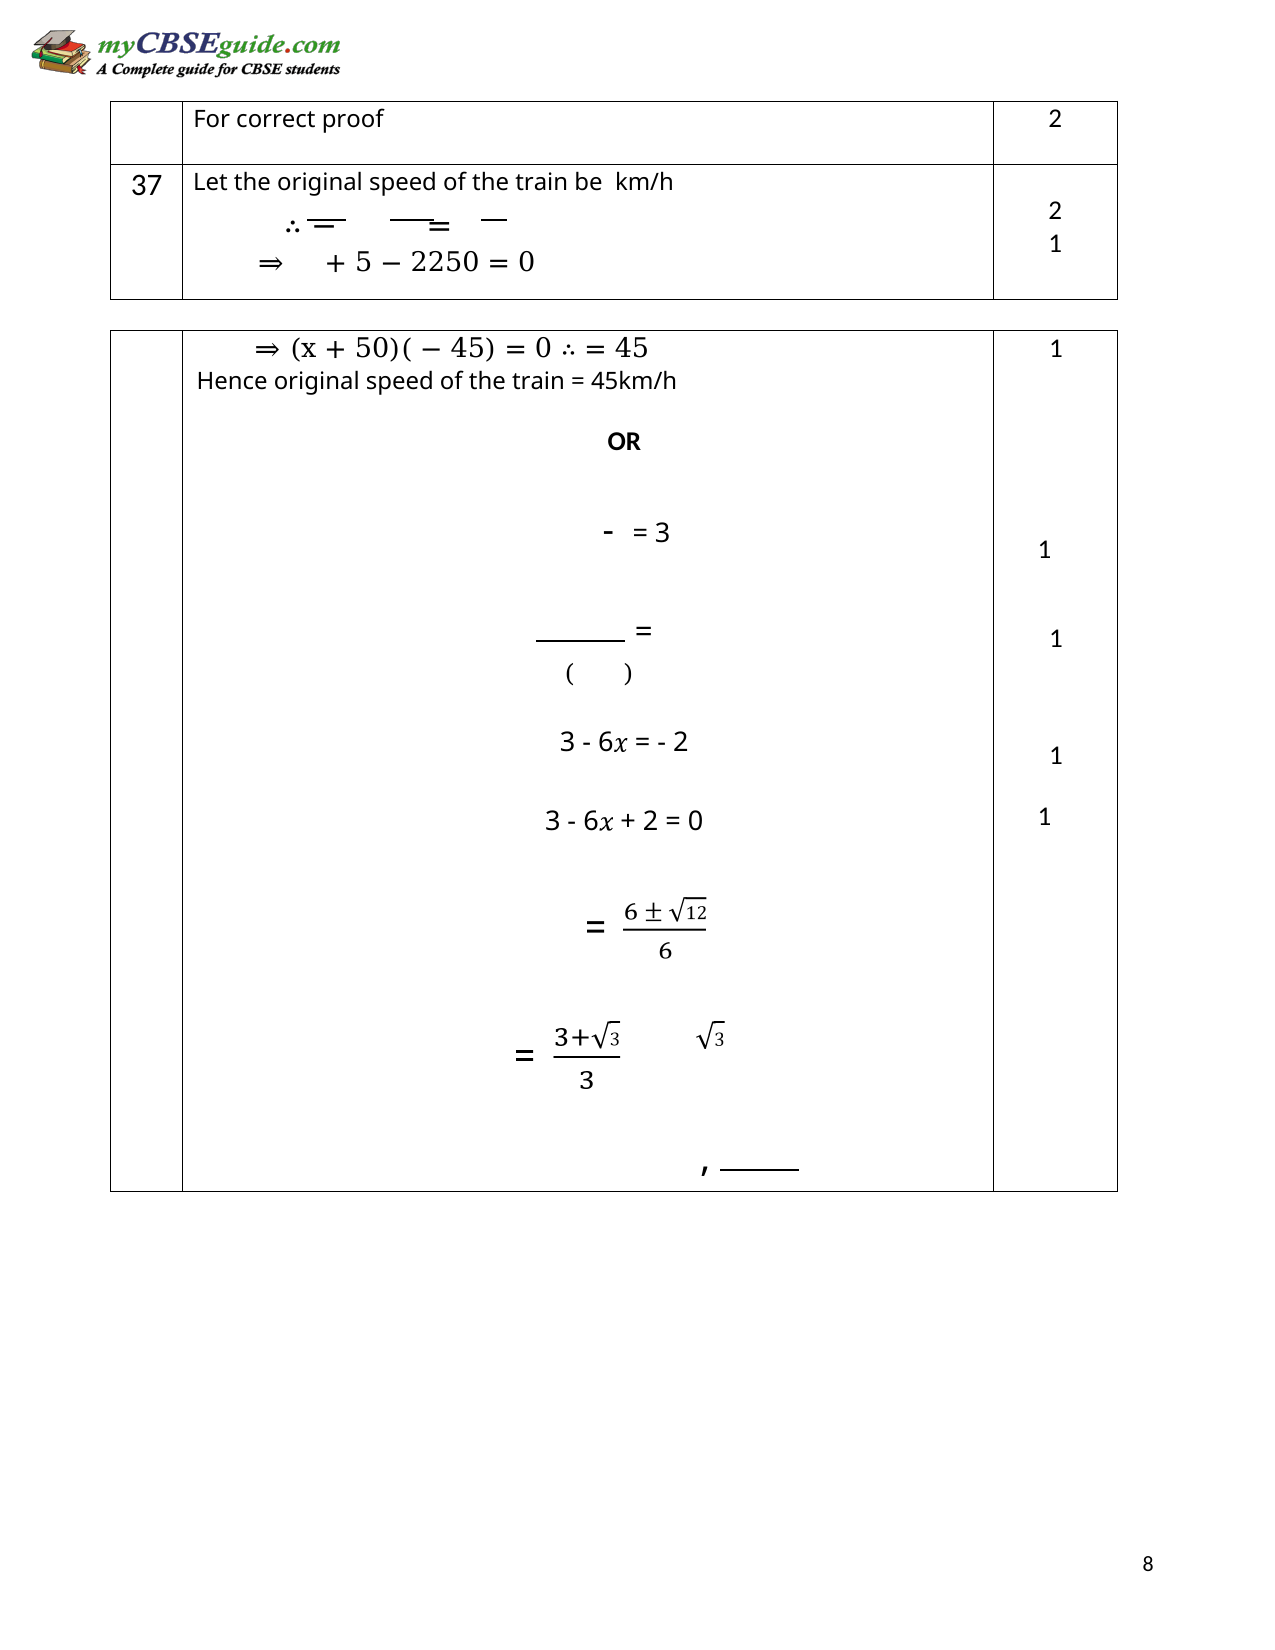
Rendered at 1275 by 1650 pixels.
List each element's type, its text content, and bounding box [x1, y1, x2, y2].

picture [613, 737, 628, 752]
table_cell Let the original speed of the train be km/h ∴ − = ⇒ + 5 − 2250 = 0 [183, 165, 993, 299]
picture [515, 1020, 621, 1089]
table_cell 2 1 [994, 165, 1117, 299]
table_header 1 1 1 1 1 [994, 331, 1117, 1191]
picture [30, 30, 343, 80]
table_cell 37 [111, 165, 182, 299]
table_header [111, 331, 182, 1191]
table_cell (4 × = 2) 2 [994, 102, 1117, 164]
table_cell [183, 102, 993, 164]
table_cell 36 [111, 102, 182, 164]
picture [598, 816, 613, 831]
picture [586, 897, 707, 959]
table_header ⇒ (x + 50)( − 45) = 0 ∴ = 45 Hence original speed of the train = 45km/h OR - = 3 = ( ) 3 - 6 = - 2 3 - 6 + 2 = 0 , [183, 331, 993, 1191]
picture [695, 1020, 725, 1049]
